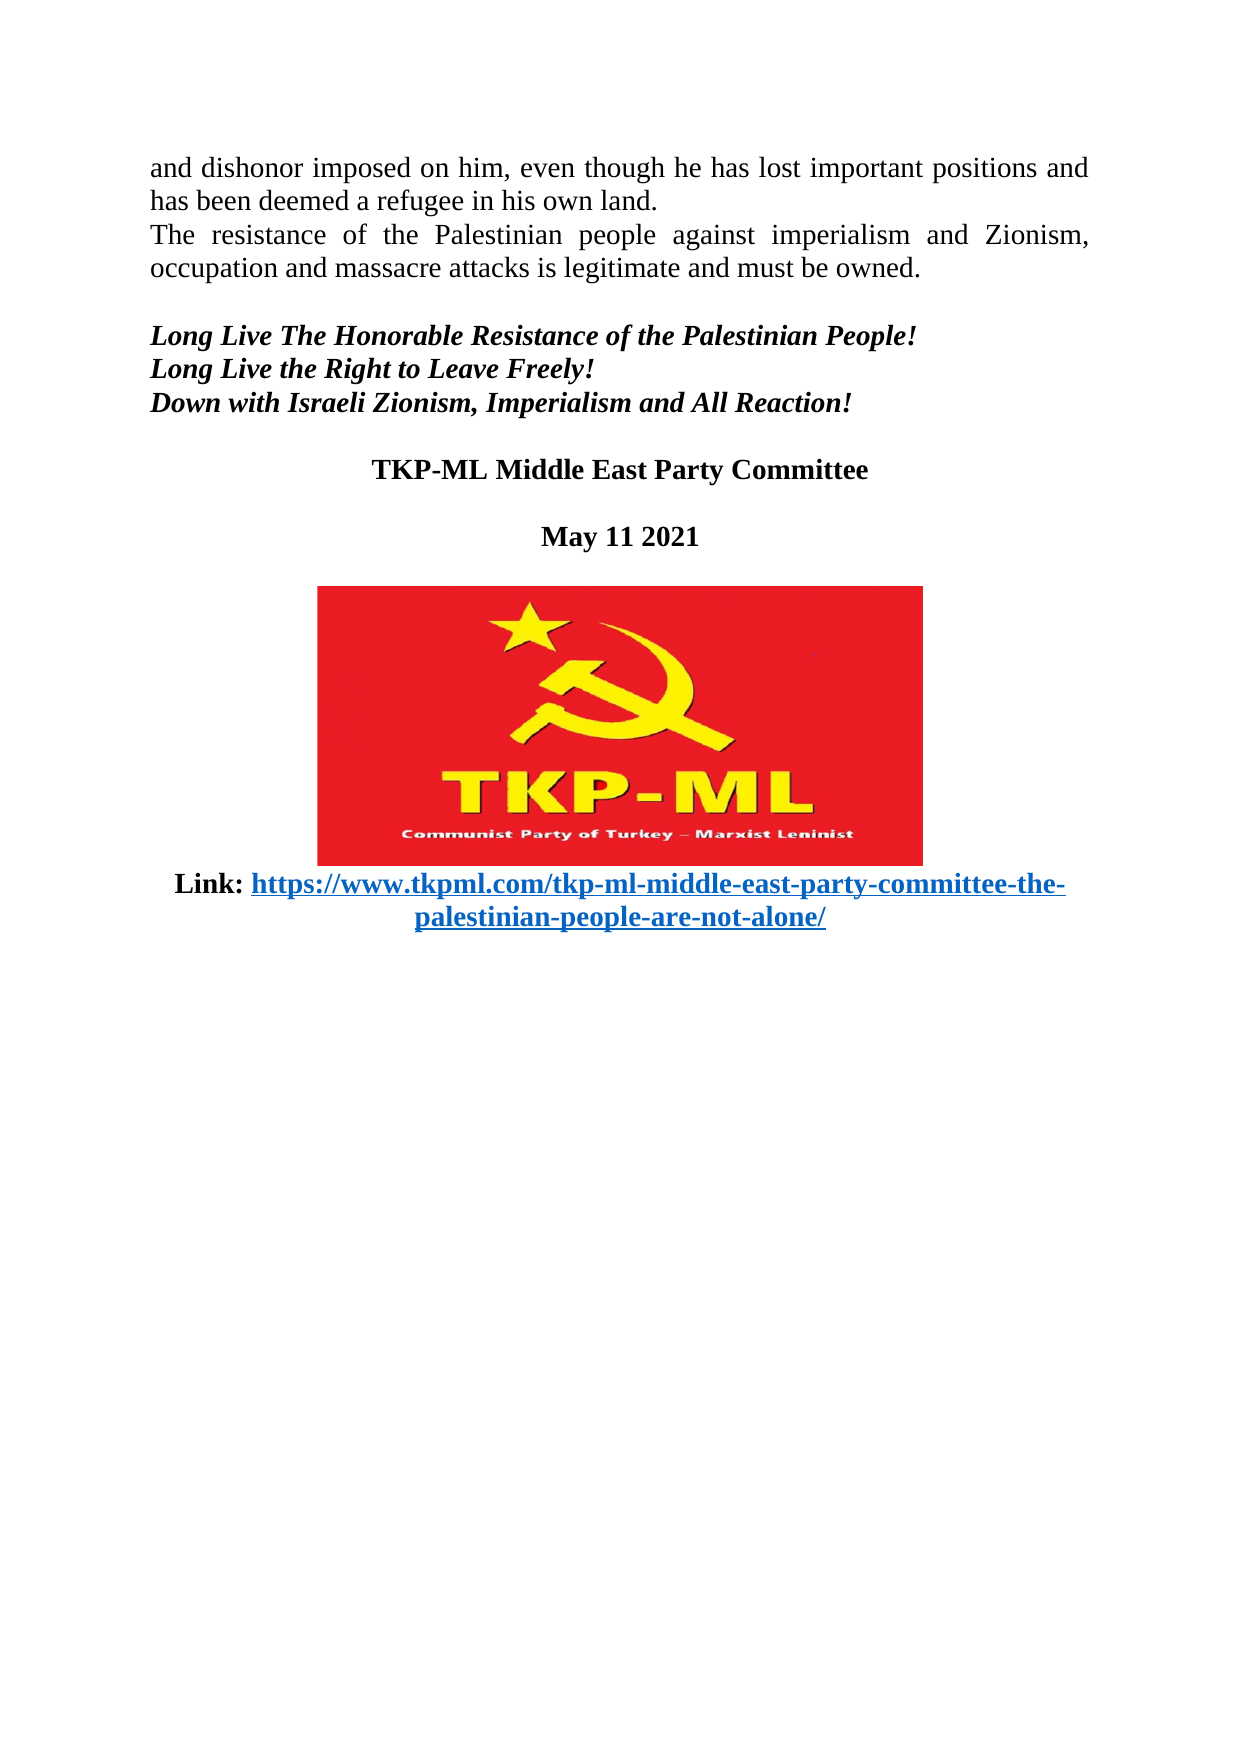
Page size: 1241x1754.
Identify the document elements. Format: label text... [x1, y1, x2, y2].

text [150, 150, 1090, 217]
text Long Live The Honorable Resistance of the Palestinian People! [150, 318, 1090, 351]
text The resistance of the Palestinian people against imperialism and Zionism, occupation and massacre attacks is legitimate and must be owned. [150, 217, 1090, 284]
picture [317, 586, 923, 866]
text Link: https://www.tkpml.com/tkp-ml-middle-east-party-committee-the-palestinian-people-are-not-alone/ [150, 866, 1090, 933]
text Long Live the Right to Leave Freely! [150, 351, 1090, 385]
text TKP-ML Middle East Party Committee [150, 452, 1090, 485]
text May 11 2021 [150, 519, 1090, 552]
text Down with Israeli Zionism, Imperialism and All Reaction! [150, 385, 1090, 418]
